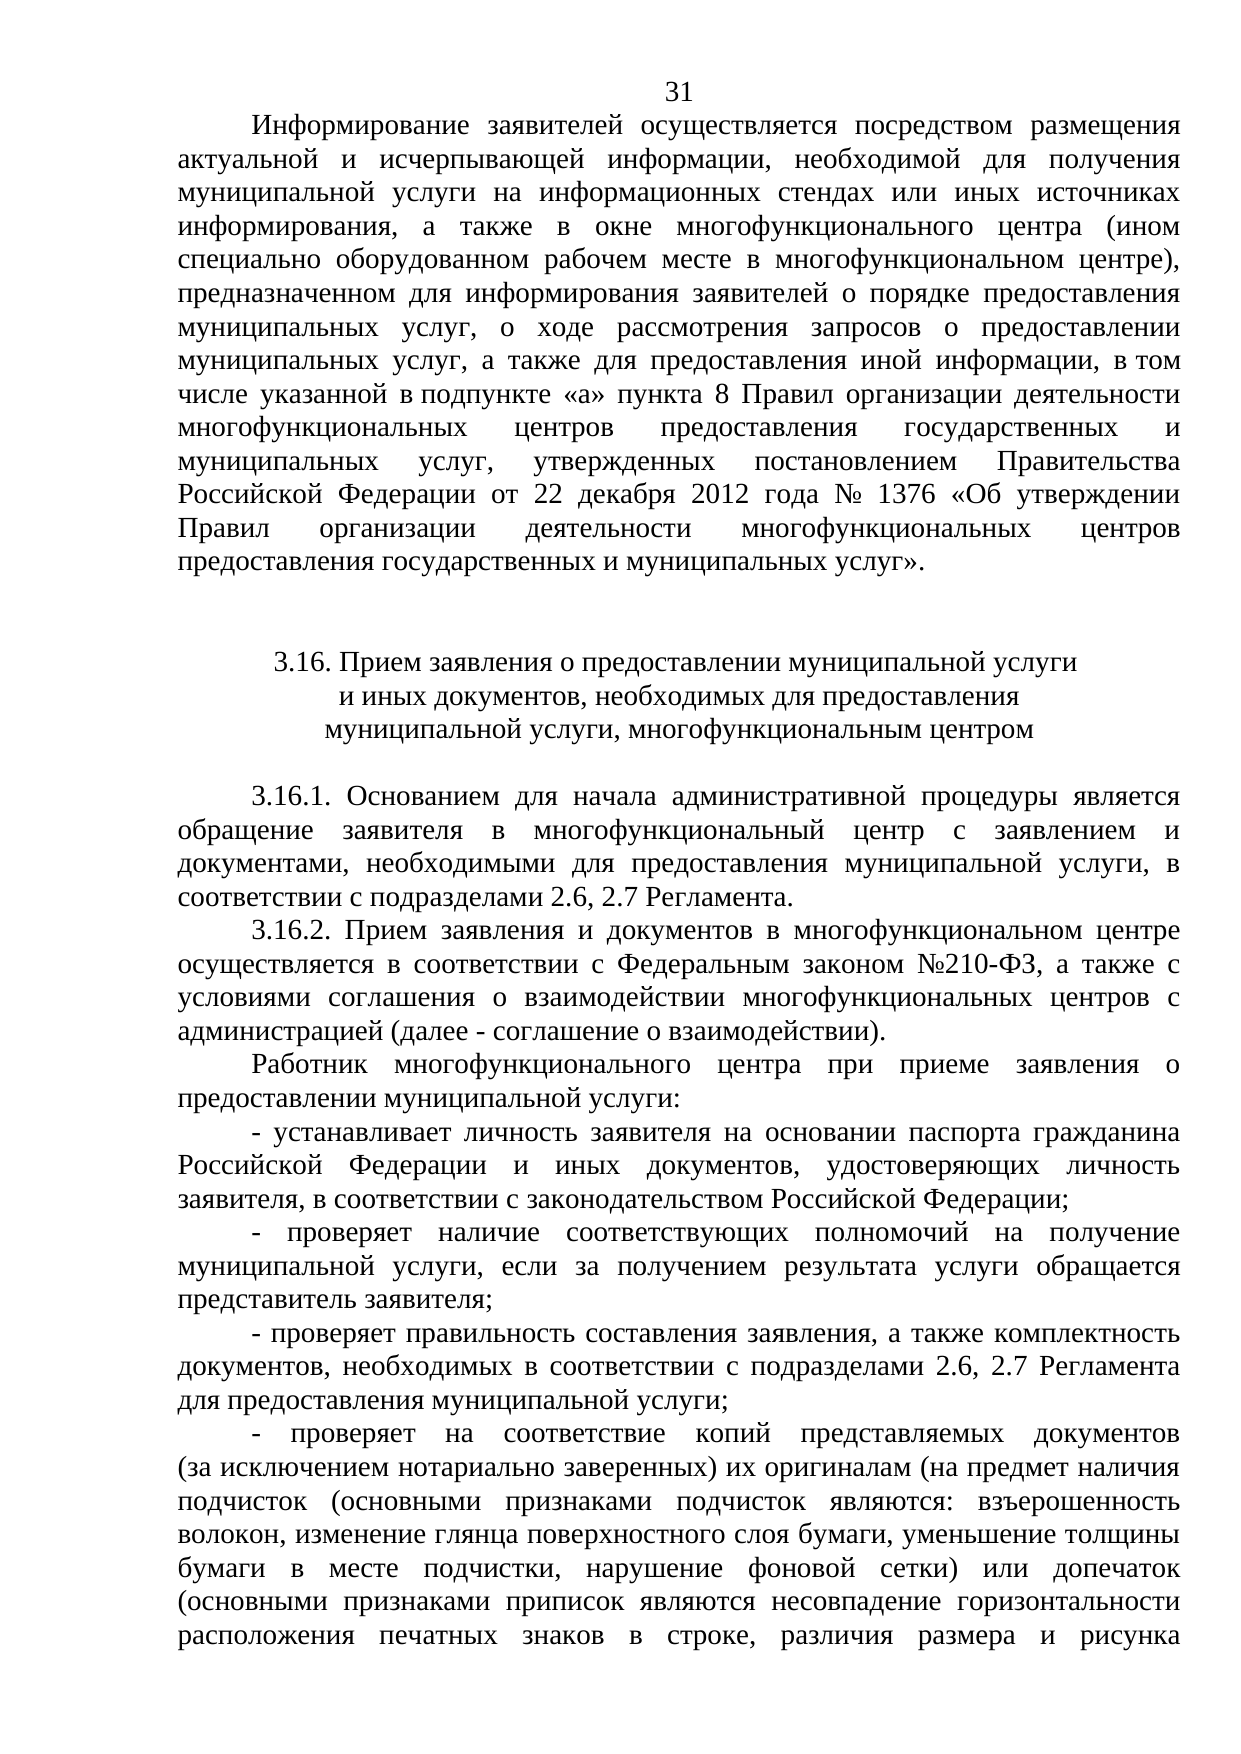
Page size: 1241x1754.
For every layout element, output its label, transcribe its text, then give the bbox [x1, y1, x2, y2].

text 3.16. Прием заявления о предоставлении муниципальной услуги и иных документов, необходимых для предоставления [177, 644, 1181, 711]
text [177, 1416, 1181, 1650]
text - проверяет правильность составления заявления, а также комплектность документов, необходимых в соответствии с подразделами 2.6, 2.7 Регламента для предоставления муниципальной услуги; [177, 1315, 1181, 1416]
text Работник многофункционального центра при приеме заявления о предоставлении муниципальной услуги: [177, 1047, 1181, 1114]
text 3.16.1. Основанием для начала административной процедуры является обращение заявителя в многофункциональный центр с заявлением и документами, необходимыми для предоставления муниципальной услуги, в соответствии с подразделами 2.6, 2.7 Регламента. [177, 778, 1181, 912]
text Информирование заявителей осуществляется посредством размещения актуальной и исчерпывающей информации, необходимой для получения муниципальной услуги на информационных стендах или иных источниках информирования, а также в окне многофункционального центра (ином специально оборудованном рабочем месте в многофункциональном центре), предназначенном для информирования заявителей о порядке предоставления муниципальных услуг, о ходе рассмотрения запросов о предоставлении муниципальных услуг, а также для предоставления иной информации, в том числе указанной в подпункте «а» пункта 8 Правил организации деятельности многофункциональных центров предоставления государственных и муниципальных услуг, утвержденных постановлением Правительства Российской Федерации от 22 декабря 2012 года № 1376 «Об утверждении Правил организации деятельности многофункциональных центров предоставления государственных и муниципальных услуг». [177, 107, 1181, 577]
text 3.16.2. Прием заявления и документов в многофункциональном центре осуществляется в соответствии с Федеральным законом №210-ФЗ, а также с условиями соглашения о взаимодействии многофункциональных центров с администрацией (далее - соглашение о взаимодействии). [177, 912, 1181, 1047]
text муниципальной услуги, многофункциональным центром [177, 711, 1181, 745]
text - проверяет наличие соответствующих полномочий на получение муниципальной услуги, если за получением результата услуги обращается представитель заявителя; [177, 1214, 1181, 1315]
text - устанавливает личность заявителя на основании паспорта гражданина Российской Федерации и иных документов, удостоверяющих личность заявителя, в соответствии с законодательством Российской Федерации; [177, 1114, 1181, 1214]
